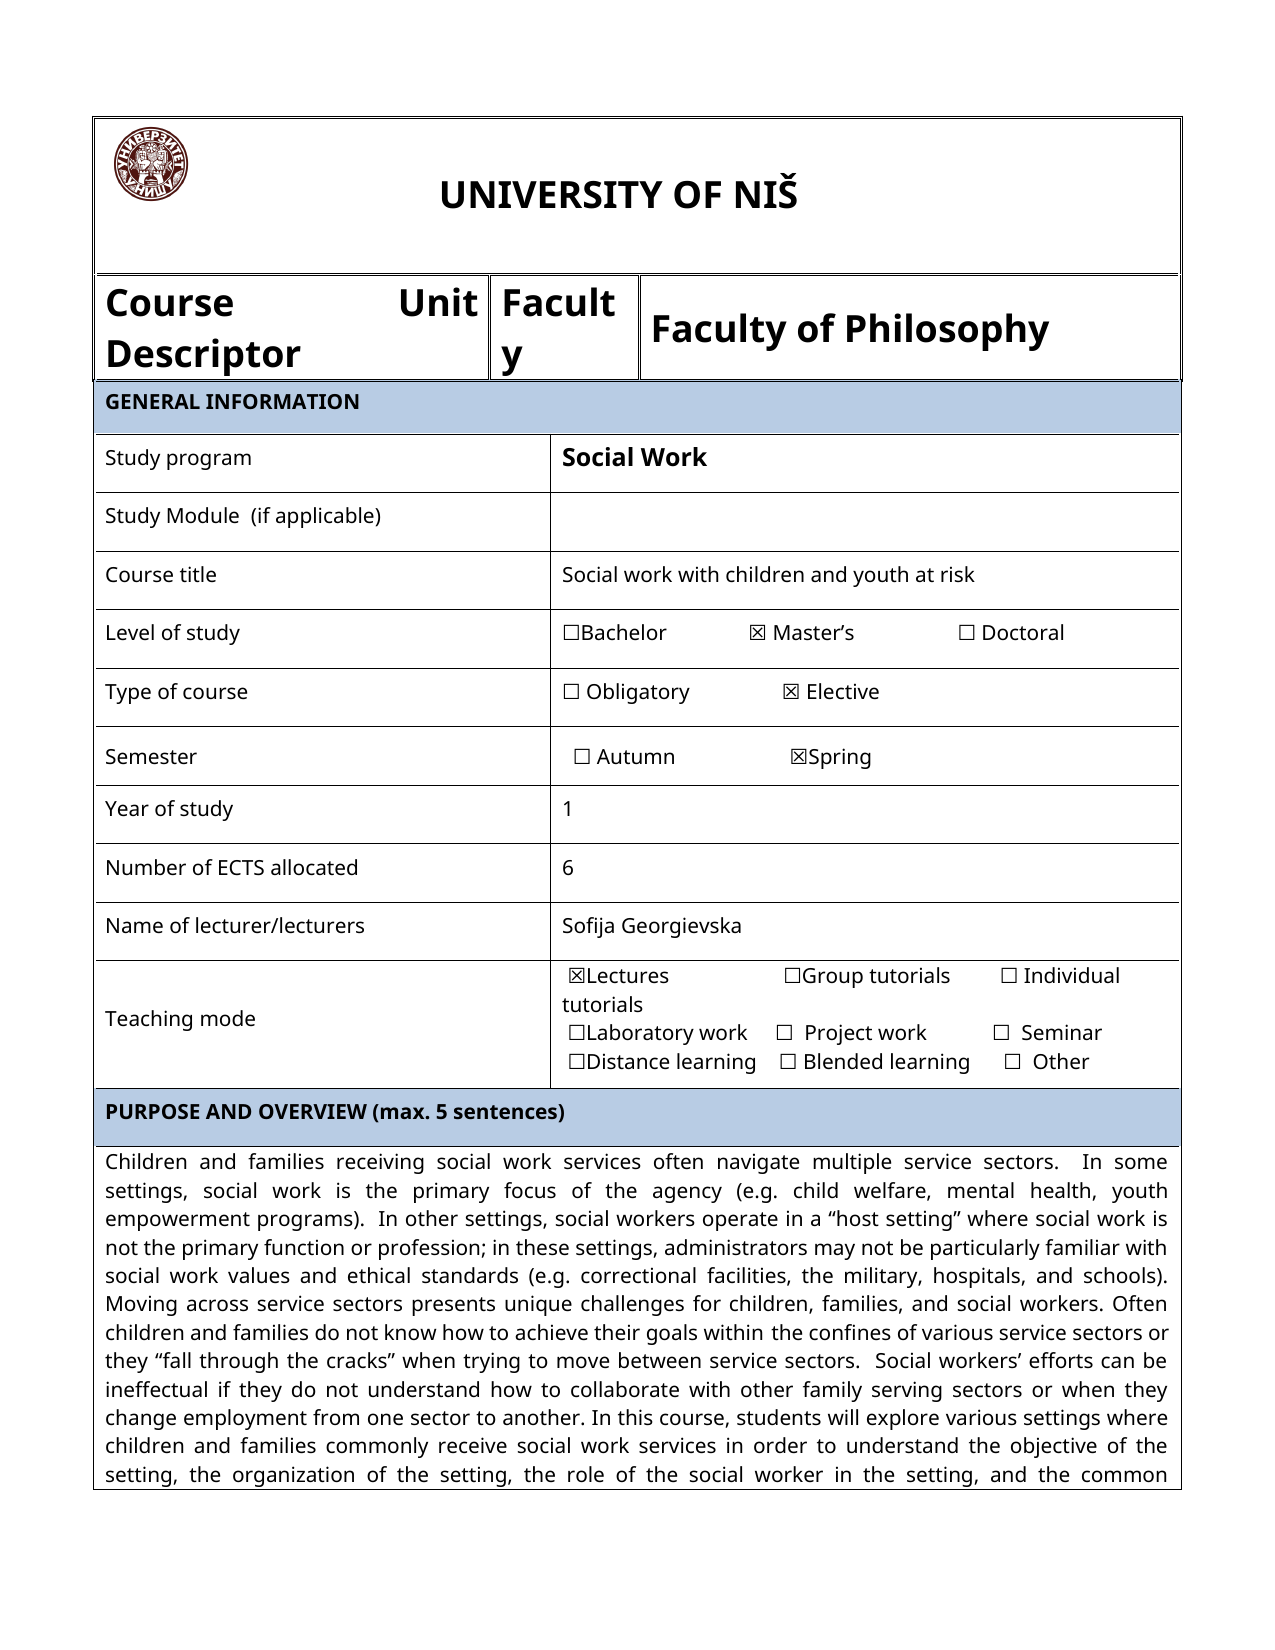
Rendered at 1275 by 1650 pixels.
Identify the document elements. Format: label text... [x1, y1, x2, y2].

table_cell Obligatory Elective [551, 668, 1181, 726]
table_cell Name of lecturer/lecturers [94, 902, 550, 960]
table_cell Type of course [94, 668, 550, 726]
table_cell Year of study [94, 785, 550, 843]
table_cell Lectures Group tutorials Individual tutorials Laboratory work Project work Seminar Distance learning Blended learning Other [551, 960, 1181, 1088]
table_cell 6 [551, 843, 1181, 902]
table_cell Study program [94, 434, 550, 492]
table_cell Teaching mode [94, 960, 550, 1088]
table_cell Course title [94, 551, 550, 609]
table_cell Social Work [551, 434, 1181, 492]
table_cell Course Unit Descriptor [94, 273, 490, 378]
table_cell Sofija Georgievska [551, 902, 1181, 960]
table_cell Semester [94, 726, 550, 785]
table_cell Level of study [94, 609, 550, 668]
table_cell Number of ECTS allocated [94, 843, 550, 902]
table_header UNIVERSITY OF NIŠ [95, 119, 1180, 273]
table_cell Bachelor Master’s Doctoral [551, 609, 1181, 668]
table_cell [94, 1146, 1181, 1488]
table_cell [551, 492, 1181, 551]
table_cell Study Module (if applicable) [94, 492, 550, 551]
table_cell PURPOSE AND OVERVIEW (max. 5 sentences) [94, 1088, 1181, 1146]
table_cell GENERAL INFORMATION [94, 379, 1181, 433]
table_cell Faculty [491, 276, 638, 378]
table_cell Autumn Spring [551, 726, 1181, 785]
table_cell Social work with children and youth at risk [551, 551, 1181, 609]
table_cell 1 [551, 785, 1181, 843]
table_cell Faculty of Philosophy [639, 273, 1181, 378]
